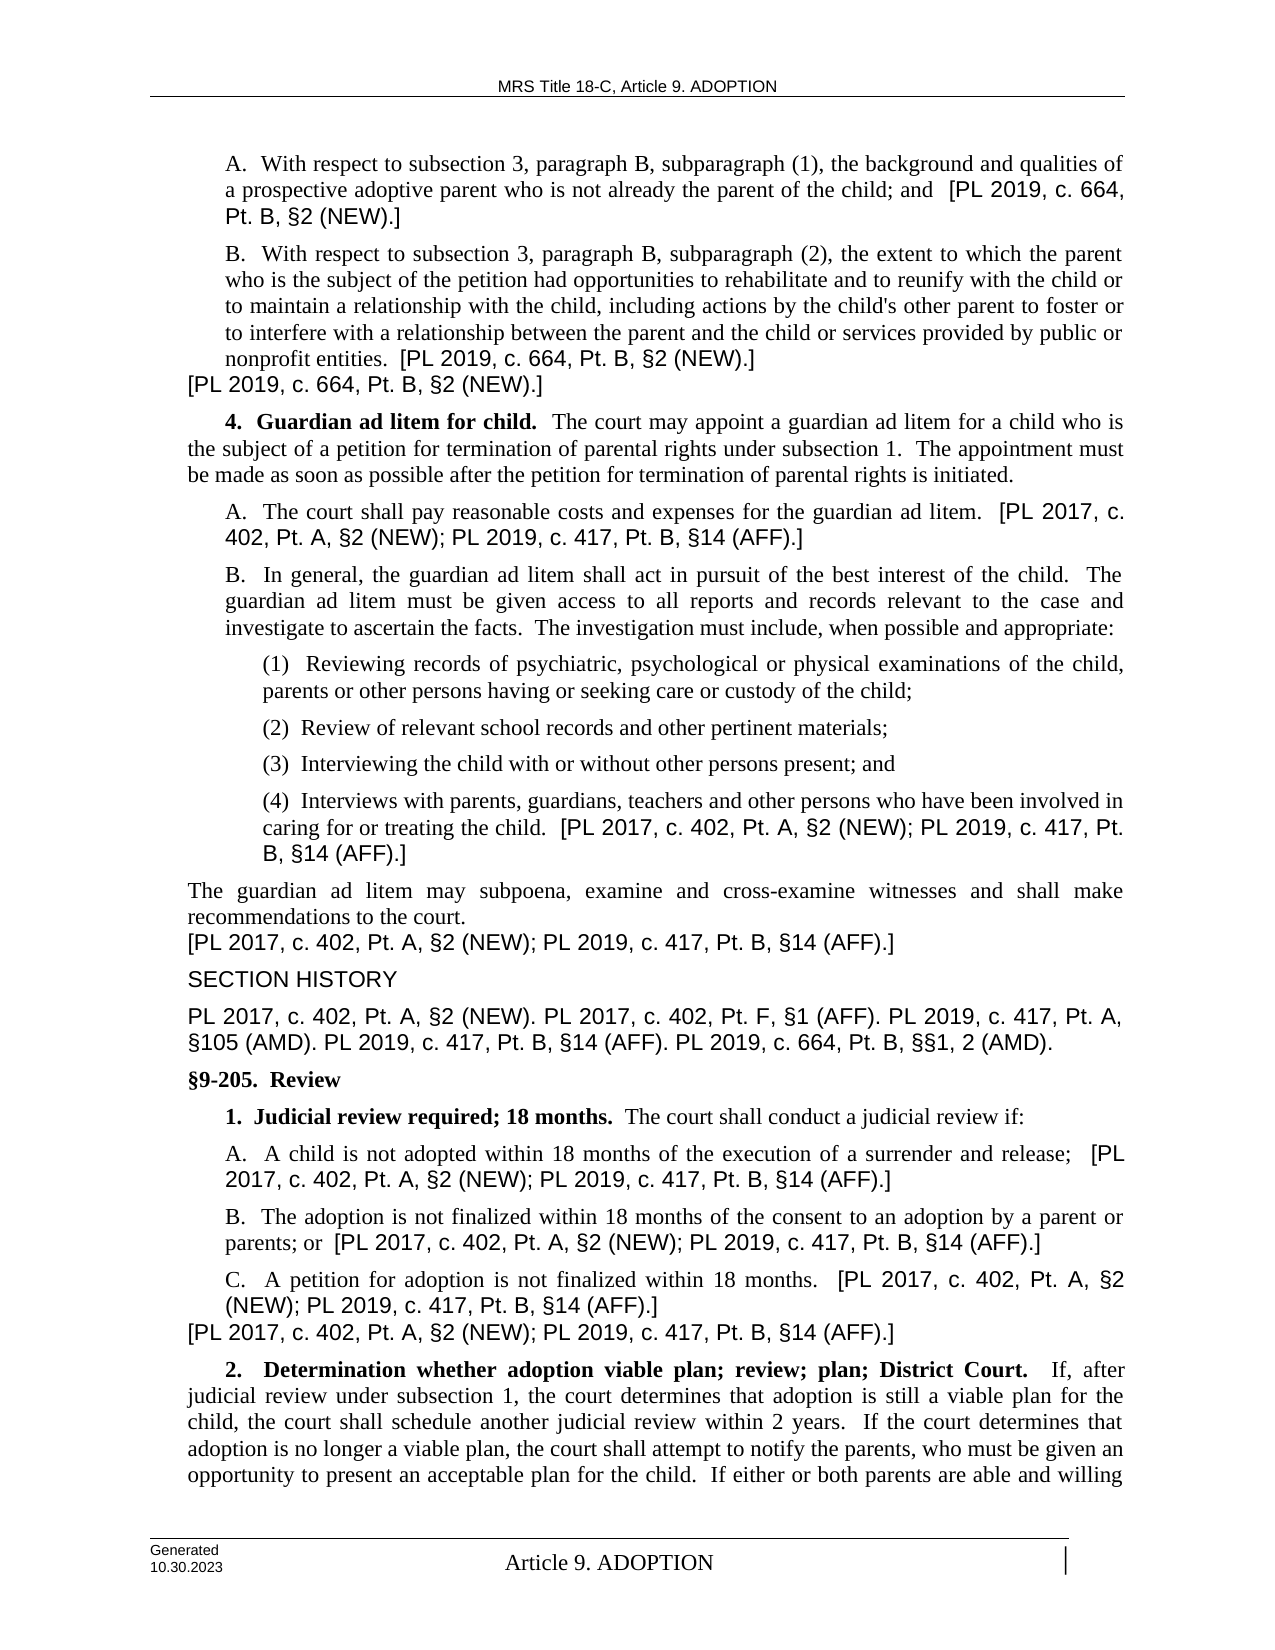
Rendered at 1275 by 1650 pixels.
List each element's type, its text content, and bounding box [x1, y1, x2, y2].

text 1. Judicial review required; 18 months. The court shall conduct a judicial review if: [187, 1103, 1125, 1129]
text B. In general, the guardian ad litem shall act in pursuit of the best interest of the child. The guardian ad litem must be given access to all reports and records relevant to the case and investigate to ascertain the facts. The investigation must include, when possible and appropriate: [225, 561, 1125, 640]
text 4. Guardian ad litem for child. The court may appoint a guardian ad litem for a child who is the subject of a petition for termination of parental rights under subsection 1. The appointment must be made as soon as possible after the petition for termination of parental rights is initiated. [187, 408, 1125, 487]
text [PL 2017, c. 402, Pt. A, §2 (NEW); PL 2019, c. 417, Pt. B, §14 (AFF).] [187, 1319, 1125, 1345]
text B. With respect to subsection 3, paragraph B, subparagraph (2), the extent to which the parent who is the subject of the petition had opportunities to rehabilitate and to reunify with the child or to maintain a relationship with the child, including actions by the child's other parent to foster or to interfere with a relationship between the parent and the child or services provided by public or nonprofit entities. [PL 2019, c. 664, Pt. B, §2 (NEW).] [225, 239, 1125, 371]
text A. With respect to subsection 3, paragraph B, subparagraph (1), the background and qualities of a prospective adoptive parent who is not already the parent of the child; and [PL 2019, c. 664, Pt. B, §2 (NEW).] [225, 150, 1125, 229]
text (4) Interviews with parents, guardians, teachers and other persons who have been involved in caring for or treating the child. [PL 2017, c. 402, Pt. A, §2 (NEW); PL 2019, c. 417, Pt. B, §14 (AFF).] [262, 787, 1125, 866]
text [PL 2017, c. 402, Pt. A, §2 (NEW); PL 2019, c. 417, Pt. B, §14 (AFF).] [187, 929, 1125, 956]
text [187, 1356, 1125, 1487]
text C. A petition for adoption is not finalized within 18 months. [PL 2017, c. 402, Pt. A, §2 (NEW); PL 2019, c. 417, Pt. B, §14 (AFF).] [225, 1266, 1125, 1319]
text (1) Reviewing records of psychiatric, psychological or physical examinations of the child, parents or other persons having or seeking care or custody of the child; [262, 650, 1125, 703]
text A. The court shall pay reasonable costs and expenses for the guardian ad litem. [PL 2017, c. 402, Pt. A, §2 (NEW); PL 2019, c. 417, Pt. B, §14 (AFF).] [225, 498, 1125, 551]
text SECTION HISTORY [187, 966, 1125, 992]
text A. A child is not adopted within 18 months of the execution of a surrender and release; [PL 2017, c. 402, Pt. A, §2 (NEW); PL 2019, c. 417, Pt. B, §14 (AFF).] [225, 1139, 1125, 1192]
text [PL 2019, c. 664, Pt. B, §2 (NEW).] [187, 371, 1125, 398]
text B. The adoption is not finalized within 18 months of the consent to an adoption by a parent or parents; or [PL 2017, c. 402, Pt. A, §2 (NEW); PL 2019, c. 417, Pt. B, §14 (AFF).] [225, 1203, 1125, 1256]
text §9-205. Review [187, 1066, 1125, 1092]
text (3) Interviewing the child with or without other persons present; and [262, 750, 1125, 777]
text (2) Review of relevant school records and other pertinent materials; [262, 713, 1125, 740]
text The guardian ad litem may subpoena, examine and cross-examine witnesses and shall make recommendations to the court. [187, 877, 1125, 929]
text PL 2017, c. 402, Pt. A, §2 (NEW). PL 2017, c. 402, Pt. F, §1 (AFF). PL 2019, c. 417, Pt. A, §105 (AMD). PL 2019, c. 417, Pt. B, §14 (AFF). PL 2019, c. 664, Pt. B, §§1, 2 (AMD). [187, 1003, 1125, 1056]
